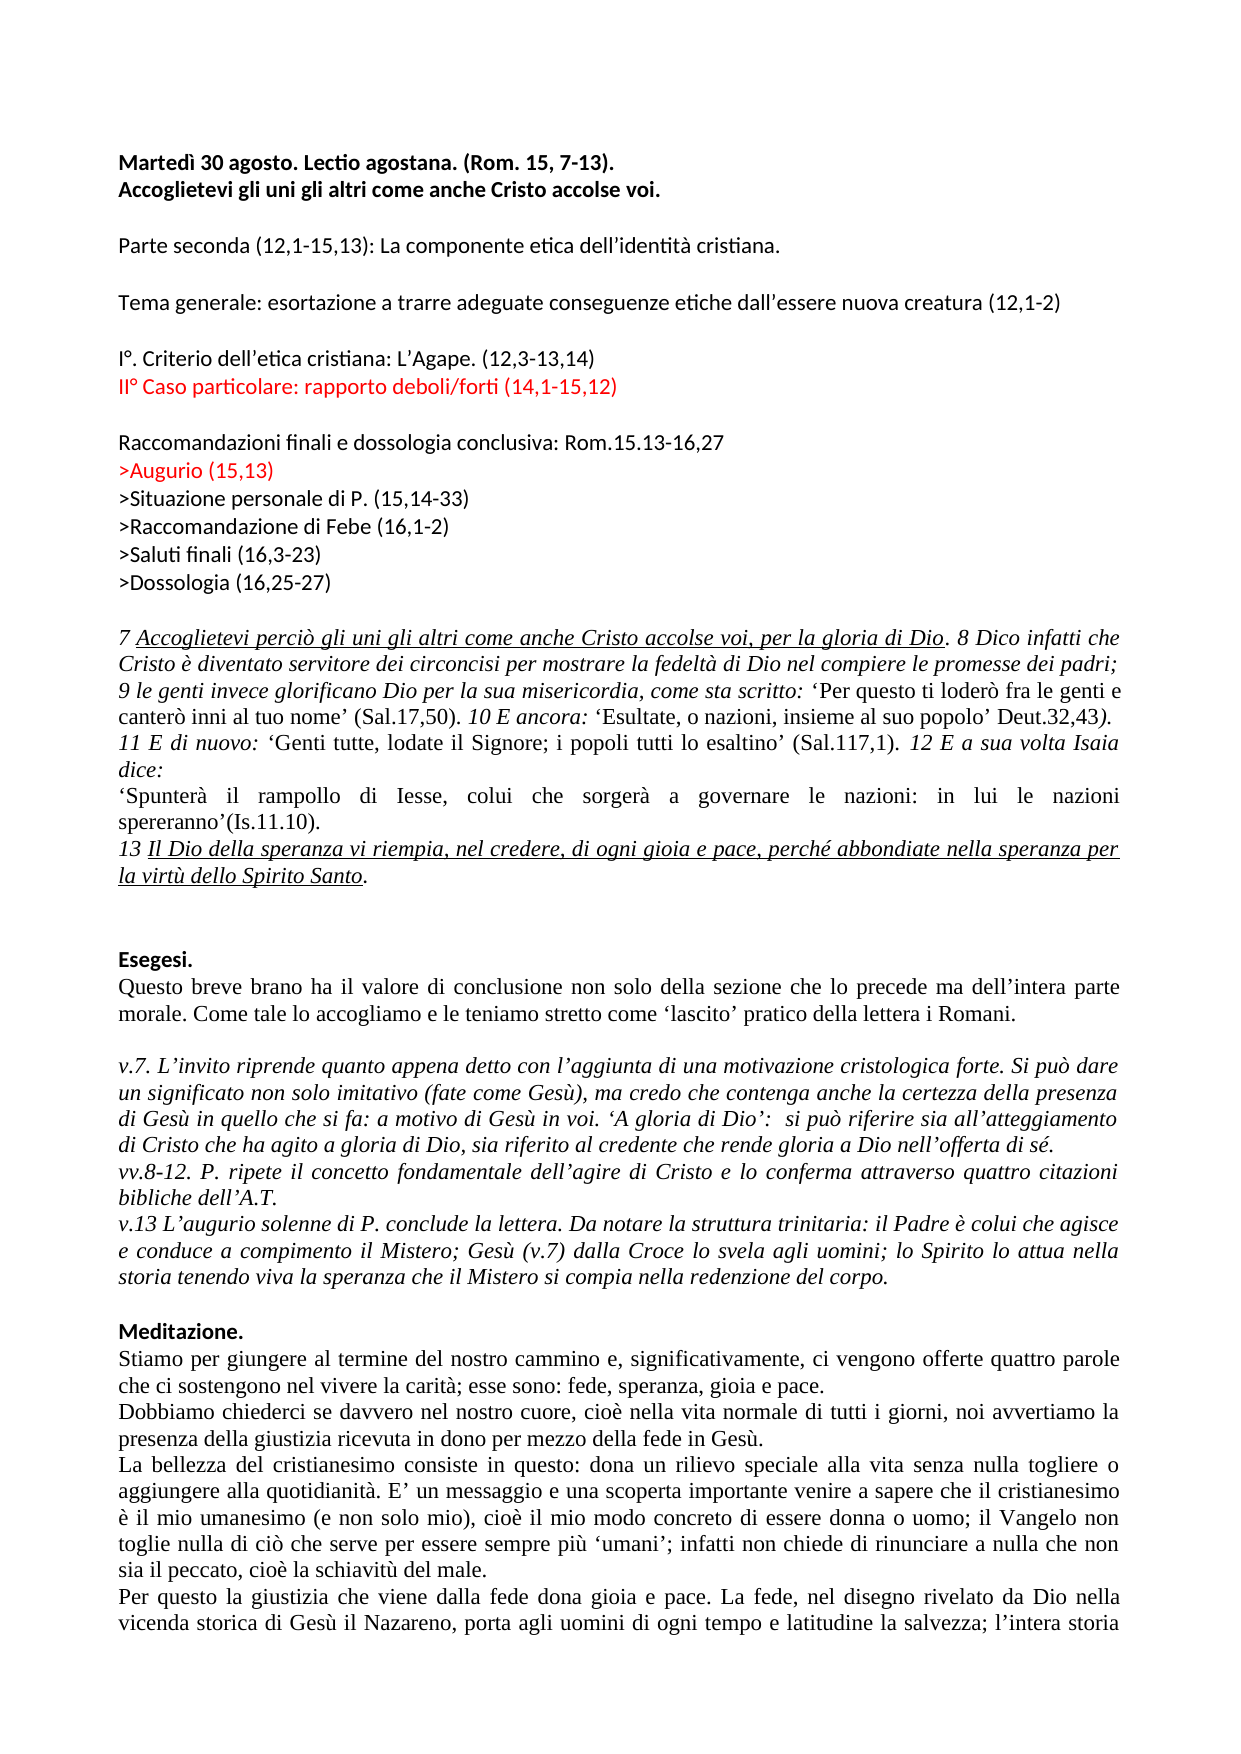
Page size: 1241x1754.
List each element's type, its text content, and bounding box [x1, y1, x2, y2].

text II° Caso particolare: rapporto deboli/forti (14,1-15,12) [118, 372, 1122, 400]
text v.7. L’invito riprende quanto appena detto con l’aggiunta di una motivazione cristologica forte. Si può dare un significato non solo imitativo (fate come Gesù), ma credo che contenga anche la certezza della presenza di Gesù in quello che si fa: a motivo di Gesù in voi. ‘A gloria di Dio’: si può riferire sia all’atteggiamento di Cristo che ha agito a gloria di Dio, sia riferito al credente che rende gloria a Dio nell’offerta di sé. [118, 1052, 1122, 1158]
text ‘Spunterà il rampollo di Iesse, colui che sorgerà a governare le nazioni: in lui le nazioni spereranno’(Is.11.10). [118, 782, 1122, 835]
text 11 E di nuovo: ‘Genti tutte, lodate il Signore; i popoli tutti lo esaltino’ (Sal.117,1). 12 E a sua volta Isaia dice: [118, 729, 1122, 782]
text Raccomandazioni finali e dossologia conclusiva: Rom.15.13-16,27 [118, 428, 1122, 456]
text Dobbiamo chiederci se davvero nel nostro cuore, cioè nella vita normale di tutti i giorni, noi avvertiamo la presenza della giustizia ricevuta in dono per mezzo della fede in Gesù. [118, 1398, 1122, 1451]
text 7 Accoglietevi perciò gli uni gli altri come anche Cristo accolse voi, per la gloria di Dio. 8 Dico infatti che Cristo è diventato servitore dei circoncisi per mostrare la fedeltà di Dio nel compiere le promesse dei padri; 9 le genti invece glorificano Dio per la sua misericordia, come sta scritto: ‘Per questo ti loderò fra le genti e canterò inni al tuo nome’ (Sal.17,50). 10 E ancora: ‘Esultate, o nazioni, insieme al suo popolo’ Deut.32,43). [118, 624, 1122, 729]
text I°. Criterio dell’etica cristiana: L’Agape. (12,3-13,14) [118, 344, 1122, 372]
text >Situazione personale di P. (15,14-33) [118, 484, 1122, 512]
text >Augurio (15,13) [118, 456, 1122, 484]
text >Dossologia (16,25-27) [118, 568, 1122, 596]
text Accoglietevi gli uni gli altri come anche Cristo accolse voi. [118, 176, 1122, 204]
text vv.8-12. P. ripete il concetto fondamentale dell’agire di Cristo e lo conferma attraverso quattro citazioni bibliche dell’A.T. [118, 1158, 1122, 1210]
text Martedì 30 agosto. Lectio agostana. (Rom. 15, 7-13). [118, 148, 1122, 176]
text La bellezza del cristianesimo consiste in questo: dona un rilievo speciale alla vita senza nulla togliere o aggiungere alla quotidianità. E’ un messaggio e una scoperta importante venire a sapere che il cristianesimo è il mio umanesimo (e non solo mio), cioè il mio modo concreto di essere donna o uomo; il Vangelo non toglie nulla di ciò che serve per essere sempre più ‘umani’; infatti non chiede di rinunciare a nulla che non sia il peccato, cioè la schiavitù del male. [118, 1451, 1122, 1583]
text v.13 L’augurio solenne di P. conclude la lettera. Da notare la struttura trinitaria: il Padre è colui che agisce e conduce a compimento il Mistero; Gesù (v.7) dalla Croce lo svela agli uomini; lo Spirito lo attua nella storia tenendo viva la speranza che il Mistero si compia nella redenzione del corpo. [118, 1210, 1122, 1289]
text Meditazione. [118, 1317, 1122, 1346]
text 13 Il Dio della speranza vi riempia, nel credere, di ogni gioia e pace, perché abbondiate nella speranza per la virtù dello Spirito Santo. [118, 835, 1122, 889]
text Questo breve brano ha il valore di conclusione non solo della sezione che lo precede ma dell’intera parte morale. Come tale lo accogliamo e le teniamo stretto come ‘lascito’ pratico della lettera i Romani. [118, 973, 1122, 1026]
text Tema generale: esortazione a trarre adeguate conseguenze etiche dall’essere nuova creatura (12,1-2) [118, 288, 1122, 316]
text >Saluti finali (16,3-23) [118, 540, 1122, 568]
text Stiamo per giungere al termine del nostro cammino e, significativamente, ci vengono offerte quattro parole che ci sostengono nel vivere la carità; esse sono: fede, speranza, gioia e pace. [118, 1346, 1122, 1398]
text >Raccomandazione di Febe (16,1-2) [118, 512, 1122, 540]
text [118, 1583, 1122, 1635]
text Esegesi. [118, 945, 1122, 973]
text Parte seconda (12,1-15,13): La componente etica dell’identità cristiana. [118, 232, 1122, 260]
